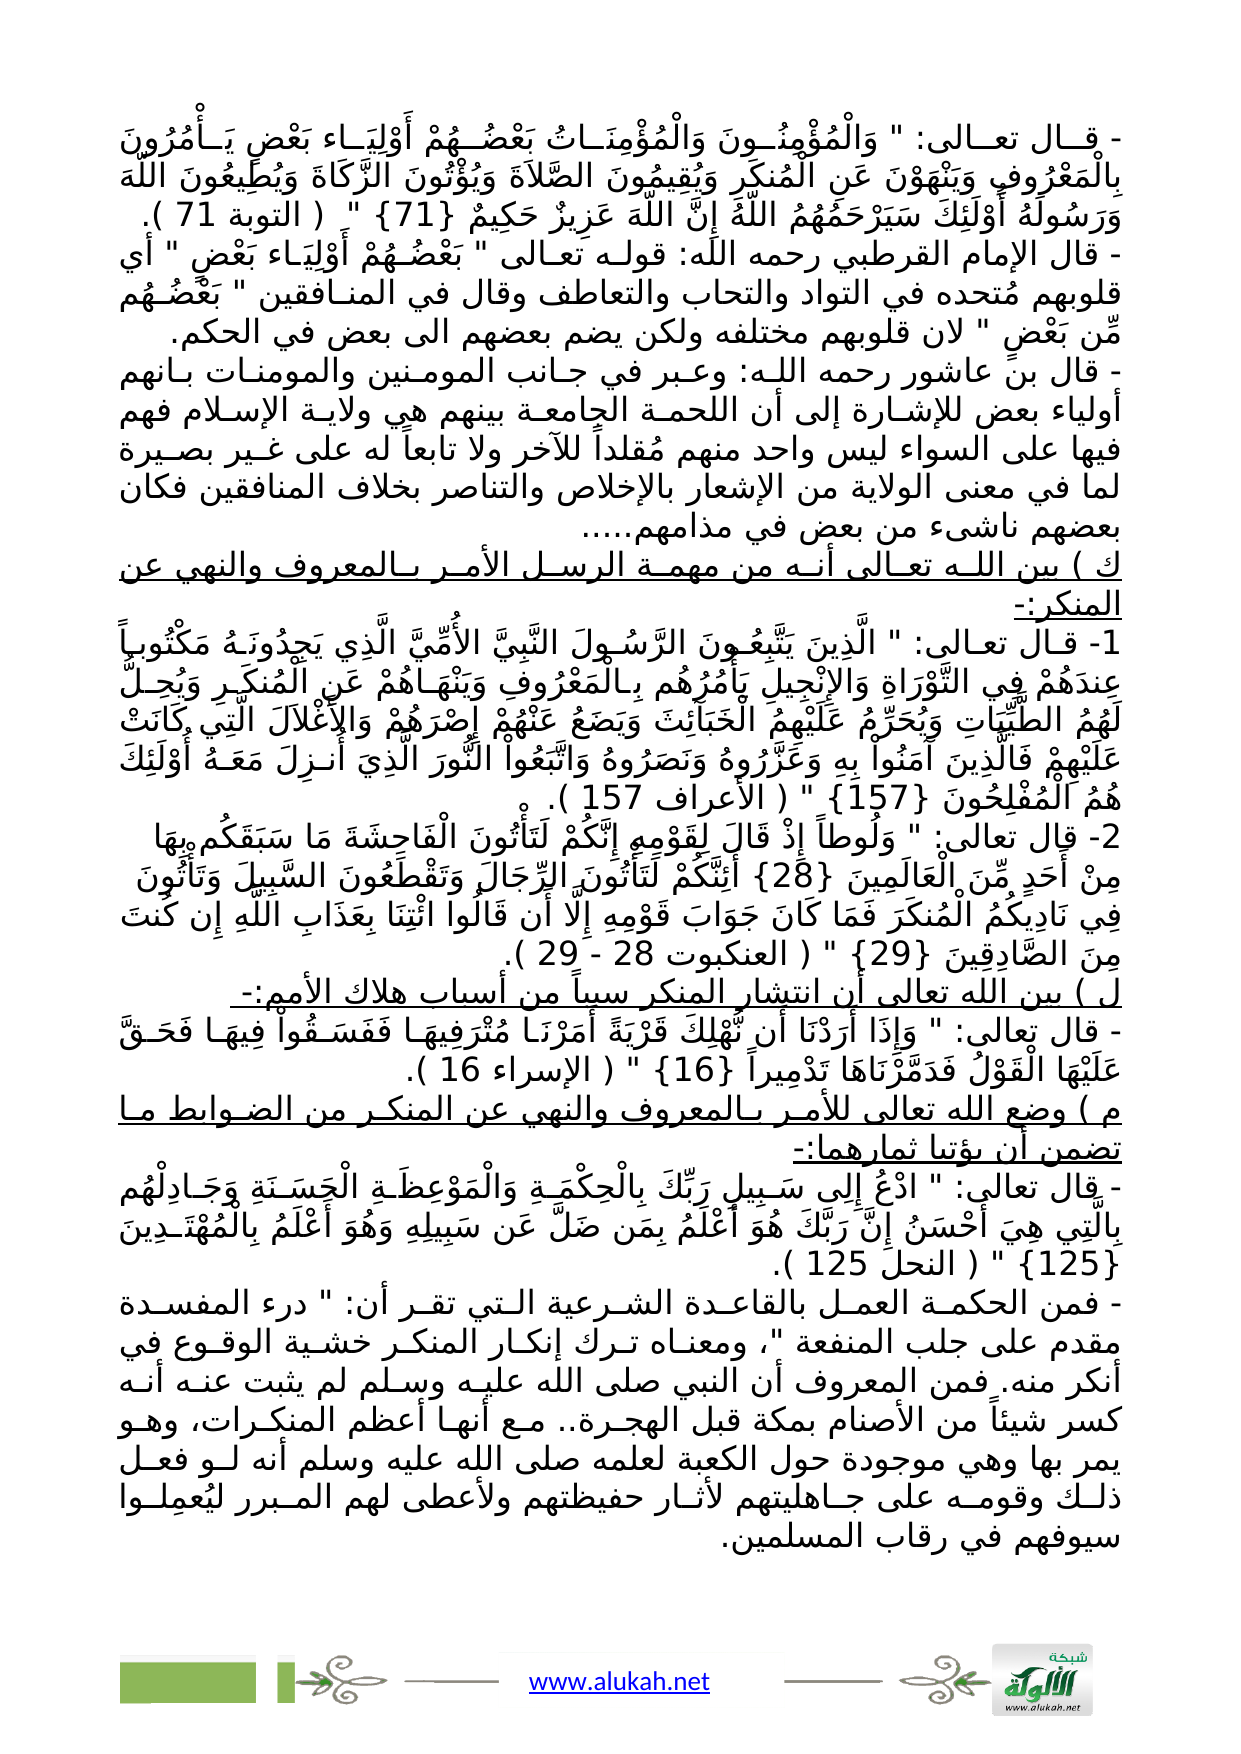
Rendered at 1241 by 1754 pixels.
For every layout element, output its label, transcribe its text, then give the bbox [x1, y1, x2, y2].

text 2- قال تعالى: " وَلُوطاً إِذْ قَالَ لِقَوْمِهِ إِنَّكُمْ لَتَأْتُونَ الْفَاحِشَةَ مَا سَبَقَكُم بِهَا مِنْ أَحَدٍ مِّنَ الْعَالَمِينَ {28} أَئِنَّكُمْ لَتَأْتُونَ الرِّجَالَ وَتَقْطَعُونَ السَّبِيلَ وَتَأْتُونَ فِي نَادِيكُمُ الْمُنكَرَ فَمَا كَانَ جَوَابَ قَوْمِهِ إِلَّا أَن قَالُوا ائْتِنَا بِعَذَابِ اللَّهِ إِن كُنتَ مِنَ الصَّادِقِينَ {29} " ( العنكبوت 28 - 29 ). [118, 817, 1122, 973]
text - قال تعالى: " وَإِذَا أَرَدْنَا أَن نُّهْلِكَ قَرْيَةً أَمَرْنَا مُتْرَفِيهَا فَفَسَقُواْ فِيهَا فَحَقَّ عَلَيْهَا الْقَوْلُ فَدَمَّرْنَاهَا تَدْمِيراً {16} " ( الإسراء 16 ). [118, 1012, 1122, 1089]
text ل ) بين الله تعالى أن انتشار المنكر سبباً من أسباب هلاك الأمم:- [118, 973, 1122, 1012]
text - قال بن عاشور رحمه الله: وعبر في جانب المومنين والمومنات بانهم أولياء بعض للإشارة إلى أن اللحمة الجامعة بينهم هي ولاية الإسلام فهم فيها على السواء ليس واحد منهم مُقلداً للآخر ولا تابعاً له على غير بصيرة لما في معنى الولاية من الإشعار بالإخلاص والتناصر بخلاف المنافقين فكان بعضهم ناشىء من بعض في مذامهم..... [118, 351, 1122, 546]
text ك ) بين الله تعالى أنه من مهمة الرسل الأمر بالمعروف والنهي عن المنكر:- [118, 546, 1122, 579]
picture [118, 1641, 1094, 1723]
text - قال الإمام القرطبي رحمه الله: قوله تعالى " بَعْضُهُمْ أَوْلِيَاء بَعْضٍ " أي قلوبهم مُتحده في التواد والتحاب والتعاطف وقال في المنافقين " بَعْضُهُم مِّن بَعْضٍ " لان قلوبهم مختلفه ولكن يضم بعضهم الى بعض في الحكم. [118, 235, 1122, 351]
text - قال تعالى: " وَالْمُؤْمِنُونَ وَالْمُؤْمِنَاتُ بَعْضُهُمْ أَوْلِيَاء بَعْضٍ يَأْمُرُونَ بِالْمَعْرُوفِ وَيَنْهَوْنَ عَنِ الْمُنكَرِ وَيُقِيمُونَ الصَّلاَةَ وَيُؤْتُونَ الزَّكَاةَ وَيُطِيعُونَ اللّهَ وَرَسُولَهُ أُوْلَئِكَ سَيَرْحَمُهُمُ اللّهُ إِنَّ اللّهَ عَزِيزٌ حَكِيمٌ {71} " ( التوبة 71 ). [118, 118, 1122, 235]
text م ) وضع الله تعالى للأمر بالمعروف والنهي عن المنكر من الضوابط ما تضمن أن يؤتيا ثمارهما:- [118, 1089, 1122, 1123]
text - قال تعالى: " ادْعُ إِلِى سَبِيلِ رَبِّكَ بِالْحِكْمَةِ وَالْمَوْعِظَةِ الْحَسَنَةِ وَجَادِلْهُم بِالَّتِي هِيَ أَحْسَنُ إِنَّ رَبَّكَ هُوَ أَعْلَمُ بِمَن ضَلَّ عَن سَبِيلِهِ وَهُوَ أَعْلَمُ بِالْمُهْتَدِينَ {125} " ( النحل 125 ). [118, 1167, 1122, 1284]
text - فمن الحكمة العمل بالقاعدة الشرعية التي تقر أن: " درء المفسدة مقدم على جلب المنفعة "، ومعناه ترك إنكار المنكر خشية الوقوع في أنكر منه. فمن المعروف أن النبي صلى الله عليه وسلم لم يثبت عنه أنه كسر شيئاً من الأصنام بمكة قبل الهجرة.. مع أنها أعظم المنكرات، وهو يمر بها وهي موجودة حول الكعبة لعلمه صلى الله عليه وسلم أنه لو فعل ذلك وقومه على جاهليتهم لأثار حفيظتهم ولأعطى لهم المبرر ليُعمِلوا سيوفهم في رقاب المسلمين. [118, 1284, 1122, 1556]
text ك ) بين الله تعالى أنه من مهمة الرسل الأمر بالمعروف والنهي عن المنكر:- [118, 580, 1122, 623]
text م ) وضع الله تعالى للأمر بالمعروف والنهي عن المنكر من الضوابط ما تضمن أن يؤتيا ثمارهما:- [118, 1125, 1122, 1167]
text 1- قال تعالى: " الَّذِينَ يَتَّبِعُونَ الرَّسُولَ النَّبِيَّ الأُمِّيَّ الَّذِي يَجِدُونَهُ مَكْتُوباً عِندَهُمْ فِي التَّوْرَاةِ وَالإِنْجِيلِ يَأْمُرُهُم بِالْمَعْرُوفِ وَيَنْهَاهُمْ عَنِ الْمُنكَرِ وَيُحِلُّ لَهُمُ الطَّيِّبَاتِ وَيُحَرِّمُ عَلَيْهِمُ الْخَبَآئِثَ وَيَضَعُ عَنْهُمْ إِصْرَهُمْ وَالأَغْلاَلَ الَّتِي كَانَتْ عَلَيْهِمْ فَالَّذِينَ آمَنُواْ بِهِ وَعَزَّرُوهُ وَنَصَرُوهُ وَاتَّبَعُواْ النُّورَ الَّذِيَ أُنزِلَ مَعَهُ أُوْلَئِكَ هُمُ الْمُفْلِحُونَ {157} " ( الأعراف 157 ). [118, 623, 1122, 817]
